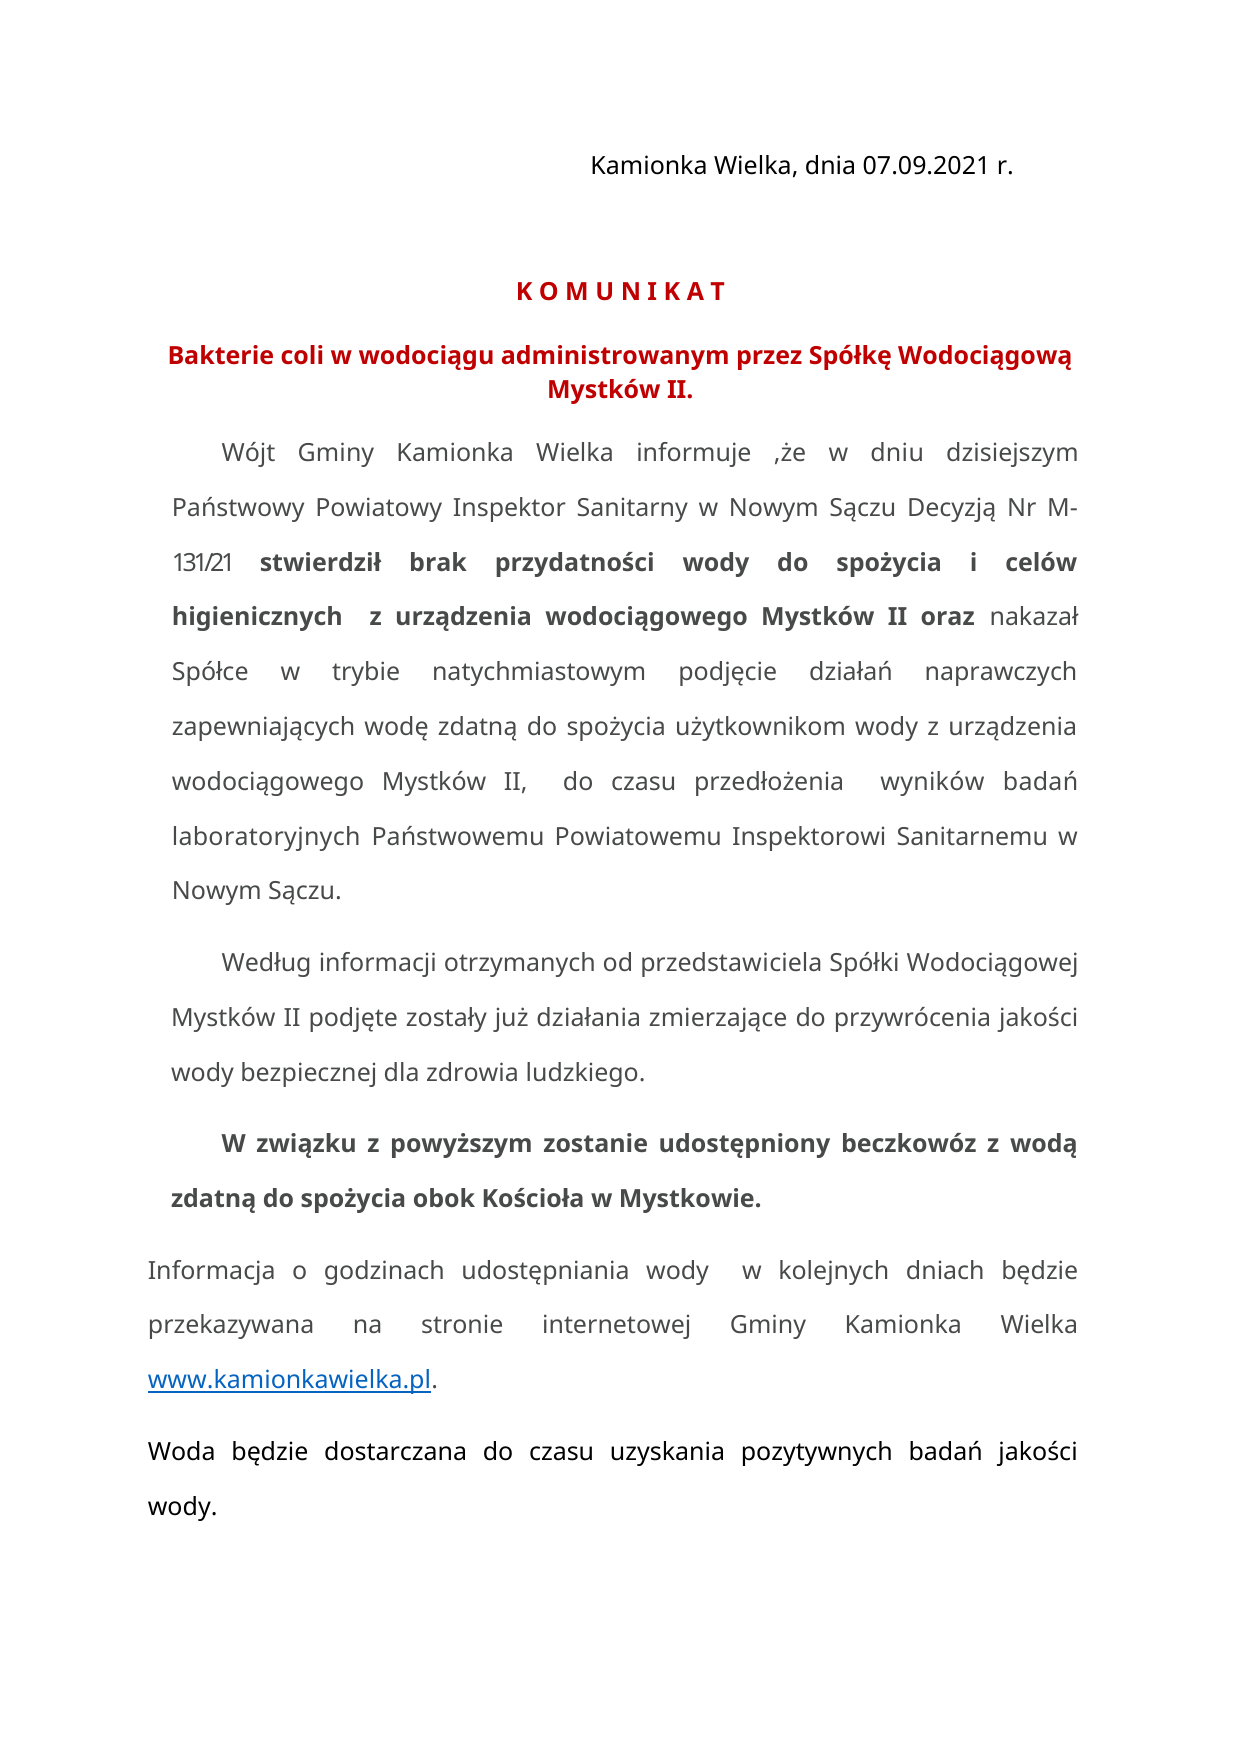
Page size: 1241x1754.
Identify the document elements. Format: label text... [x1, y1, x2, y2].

text Informacja o godzinach udostępniania wody w kolejnych dniach będzie przekazywana na stronie internetowej Gminy Kamionka Wielka www.kamionkawielka.pl. [148, 1252, 1079, 1396]
text Woda będzie dostarczana do czasu uzyskania pozytywnych badań jakości wody. [148, 1433, 1079, 1522]
subtitle Bakterie coli w wodociągu administrowanym przez Spółkę Wodociągową Mystków II. [148, 337, 1093, 405]
text Według informacji otrzymanych od przedstawiciela Spółki Wodociągowej Mystków II podjęte zostały już działania zmierzające do przywrócenia jakości wody bezpiecznej dla zdrowia ludzkiego. [171, 944, 1079, 1088]
text Wójt Gminy Kamionka Wielka informuje ,że w dniu dzisiejszym Państwowy Powiatowy Inspektor Sanitarny w Nowym Sączu Decyzją Nr M-131/21 stwierdził brak przydatności wody do spożycia i celów higienicznych z urządzenia wodociągowego Mystków II oraz nakazał Spółce w trybie natychmiastowym podjęcie działań naprawczych zapewniających wodę zdatną do spożycia użytkownikom wody z urządzenia wodociągowego Mystków II, do czasu przedłożenia wyników badań laboratoryjnych Państwowemu Powiatowemu Inspektorowi Sanitarnemu w Nowym Sączu. [172, 434, 1078, 907]
text W związku z powyższym zostanie udostępniony beczkowóz z wodą zdatną do spożycia obok Kościoła w Mystkowie. [171, 1126, 1079, 1215]
subtitle K O M U N I K A T [148, 274, 1093, 308]
subtitle Kamionka Wielka, dnia 07.09.2021 r. [590, 148, 1093, 182]
